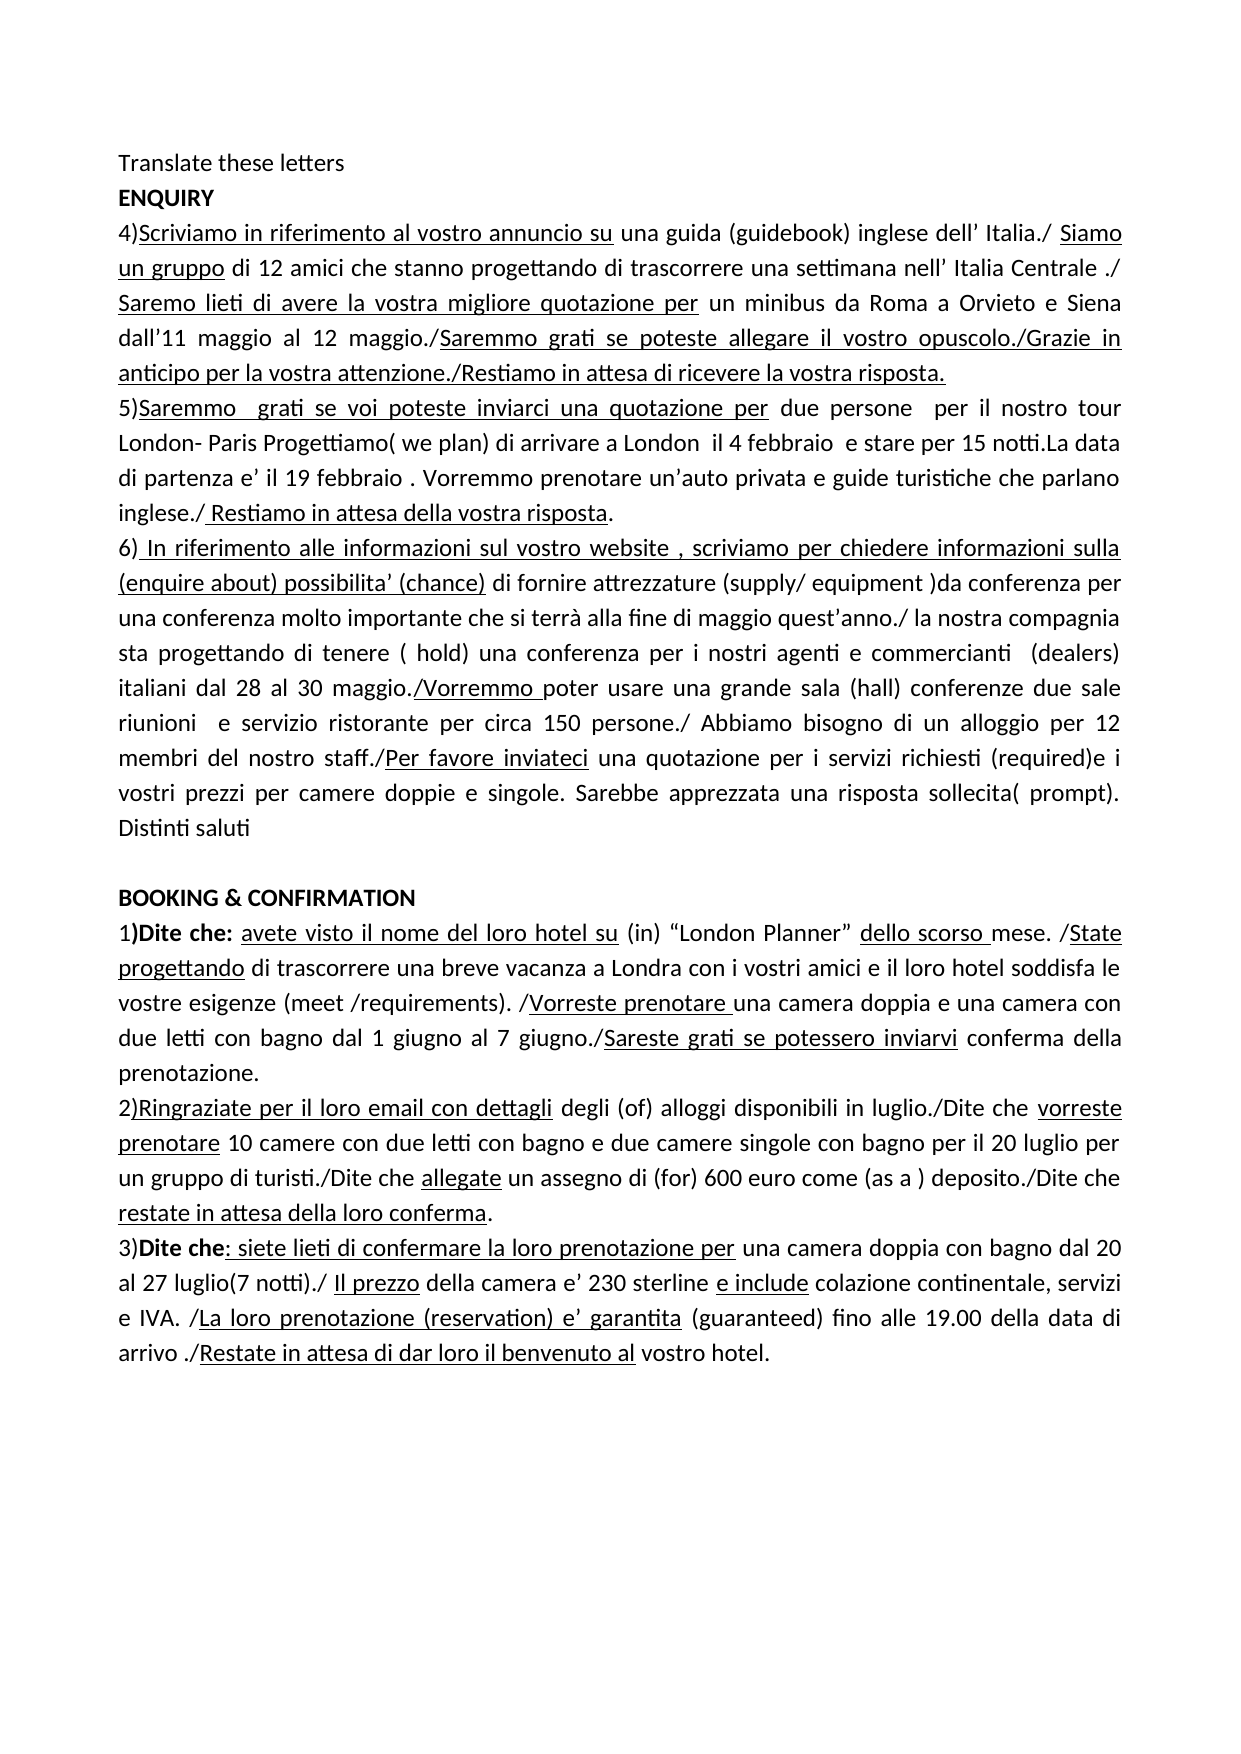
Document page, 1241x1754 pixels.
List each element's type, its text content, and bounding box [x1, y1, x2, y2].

text 5)Saremmo grati se voi poteste inviarci una quotazione per due persone per il nostro tour London- Paris Progettiamo( we plan) di arrivare a London il 4 febbraio e stare per 15 notti.La data di partenza e’ il 19 febbraio . Vorremmo prenotare un’auto privata e guide turistiche che parlano inglese./ Restiamo in attesa della vostra risposta. [118, 393, 1122, 528]
text BOOKING & CONFIRMATION [118, 883, 1122, 913]
text Translate these letters [118, 148, 1122, 178]
text 4)Scriviamo in riferimento al vostro annuncio su una guida (guidebook) inglese dell’ Italia./ Siamo un gruppo di 12 amici che stanno progettando di trascorrere una settimana nell’ Italia Centrale ./ Saremo lieti di avere la vostra migliore quotazione per un minibus da Roma a Orvieto e Siena dall’11 maggio al 12 maggio./Saremmo grati se poteste allegare il vostro opuscolo./Grazie in anticipo per la vostra attenzione./Restiamo in attesa di ricevere la vostra risposta. [118, 218, 1122, 388]
text 3)Dite che: siete lieti di confermare la loro prenotazione per una camera doppia con bagno dal 20 al 27 luglio(7 notti)./ Il prezzo della camera e’ 230 sterline e include colazione continentale, servizi e IVA. /La loro prenotazione (reservation) e’ garantita (guaranteed) fino alle 19.00 della data di arrivo ./Restate in attesa di dar loro il benvenuto al vostro hotel. [118, 1233, 1122, 1368]
text 1)Dite che: avete visto il nome del loro hotel su (in) “London Planner” dello scorso mese. /State progettando di trascorrere una breve vacanza a Londra con i vostri amici e il loro hotel soddisfa le vostre esigenze (meet /requirements). /Vorreste prenotare una camera doppia e una camera con due letti con bagno dal 1 giugno al 7 giugno./Sareste grati se potessero inviarvi conferma della prenotazione. [118, 918, 1122, 1088]
text 2)Ringraziate per il loro email con dettagli degli (of) alloggi disponibili in luglio./Dite che vorreste prenotare 10 camere con due letti con bagno e due camere singole con bagno per il 20 luglio per un gruppo di turisti./Dite che allegate un assegno di (for) 600 euro come (as a ) deposito./Dite che restate in attesa della loro conferma. [118, 1093, 1122, 1228]
text 6) In riferimento alle informazioni sul vostro website , scriviamo per chiedere informazioni sulla (enquire about) possibilita’ (chance) di fornire attrezzature (supply/ equipment )da conferenza per una conferenza molto importante che si terrà alla fine di maggio quest’anno./ la nostra compagnia sta progettando di tenere ( hold) una conferenza per i nostri agenti e commercianti (dealers) italiani dal 28 al 30 maggio./Vorremmo poter usare una grande sala (hall) conferenze due sale riunioni e servizio ristorante per circa 150 persone./ Abbiamo bisogno di un alloggio per 12 membri del nostro staff./Per favore inviateci una quotazione per i servizi richiesti (required)e i vostri prezzi per camere doppie e singole. Sarebbe apprezzata una risposta sollecita( prompt). Distinti saluti [118, 533, 1122, 843]
text ENQUIRY [118, 183, 1122, 213]
